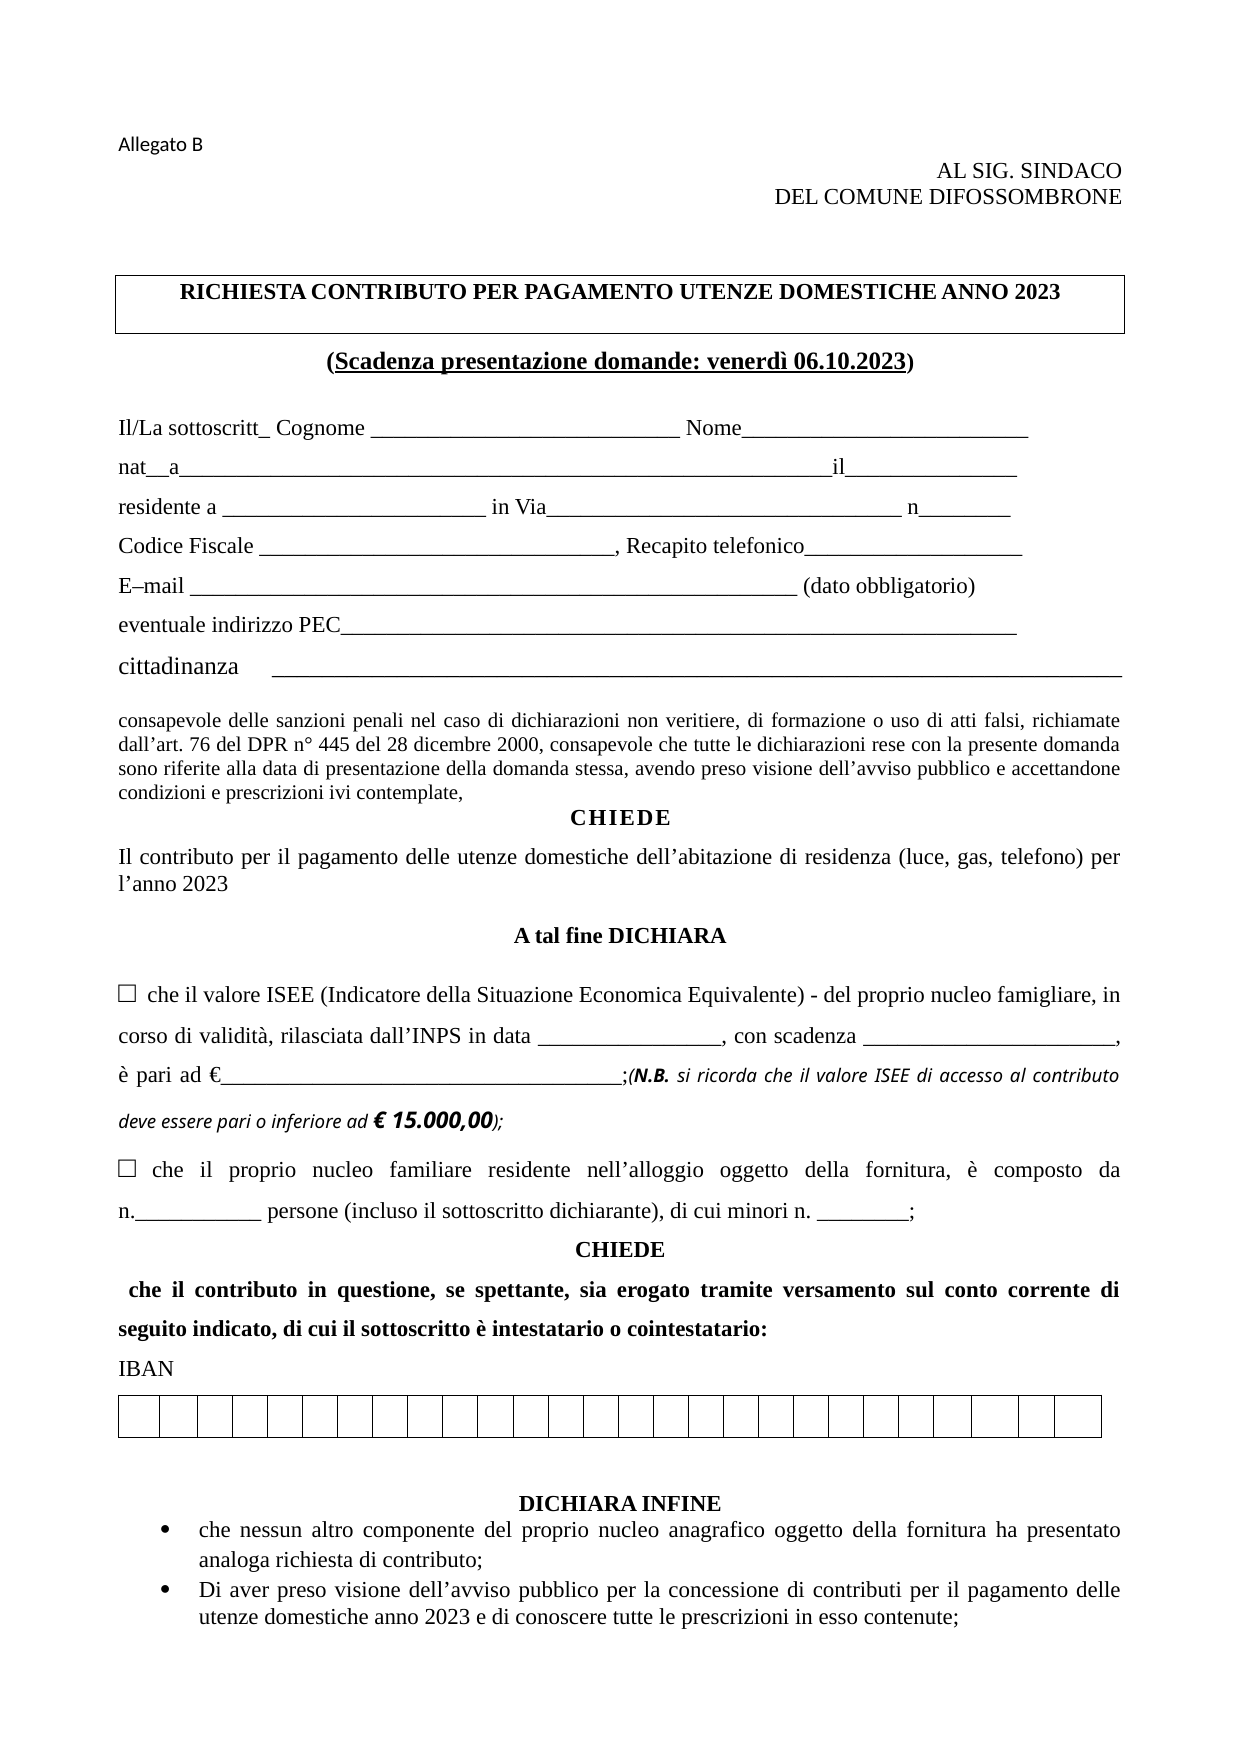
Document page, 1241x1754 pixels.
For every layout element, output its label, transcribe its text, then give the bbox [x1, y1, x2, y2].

list Di aver preso visione dell’avviso pubblico per la concessione di contributi per il pagamento delle utenze domestiche anno 2023 e di conoscere tutte le prescrizioni in esso contenute; [161, 1576, 1122, 1629]
table_header [689, 1396, 723, 1437]
table_header [864, 1396, 898, 1437]
table_header [233, 1396, 267, 1437]
table_header [549, 1396, 583, 1437]
text E–mail _____________________________________________________ (dato obbligatorio) [118, 572, 1122, 598]
table_header [584, 1396, 618, 1437]
text □ che il proprio nucleo familiare residente nell’alloggio oggetto della fornitura, è composto da n.___________ persone (incluso il sottoscritto dichiarante), di cui minori n. ________; [118, 1150, 1122, 1223]
table_header [724, 1396, 758, 1437]
table_header [1019, 1396, 1054, 1437]
table_header [972, 1396, 1018, 1437]
text nat__a_________________________________________________________il_______________ [118, 453, 1122, 480]
table_header [934, 1396, 971, 1437]
text A tal fine DICHIARA [118, 922, 1122, 949]
table_header [478, 1396, 513, 1437]
table_header [654, 1396, 688, 1437]
table_header [119, 1396, 159, 1437]
text eventuale indirizzo PEC___________________________________________________________ [118, 611, 1122, 638]
text RICHIESTa CONTRIBUTO PER PAGAMENTO UTENZE DOMESTICHE ANNO 2023 [116, 276, 1124, 304]
table_header [443, 1396, 477, 1437]
table_header [198, 1396, 232, 1437]
table_header [759, 1396, 793, 1437]
table_header [899, 1396, 933, 1437]
table_header [514, 1396, 548, 1437]
table_header [1055, 1396, 1101, 1437]
table_header [619, 1396, 653, 1437]
table_header [408, 1396, 442, 1437]
text Il/La sottoscritt_ Cognome ___________________________ Nome_________________________ [118, 414, 1122, 440]
table_header [794, 1396, 828, 1437]
text IBAN [118, 1355, 1122, 1381]
table_header [338, 1396, 372, 1437]
text AL SIG. SINDACO [118, 157, 1122, 183]
text cittadinanza ____________________________________________________________________ [118, 651, 1122, 707]
text □ che il valore ISEE (Indicatore della Situazione Economica Equivalente) - del proprio nucleo famigliare, in corso di validità, rilasciata dall’INPS in data ________________, con scadenza ______________________, è pari ad €___________________________________;(N.B. si ricorda che il valore ISEE di accesso al contributo deve essere pari o inferiore ad € 15.000,00); [118, 975, 1122, 1135]
text DICHIARA INFINE [118, 1490, 1122, 1516]
text residente a _______________________ in Via_______________________________ n________ [118, 493, 1122, 519]
table_header [373, 1396, 407, 1437]
list che nessun altro componente del proprio nucleo anagrafico oggetto della fornitura ha presentato analoga richiesta di contributo; [161, 1516, 1122, 1573]
text Il contributo per il pagamento delle utenze domestiche dell’abitazione di residenza (luce, gas, telefono) per l’anno 2023 [118, 843, 1122, 896]
text consapevole delle sanzioni penali nel caso di dichiarazioni non veritiere, di formazione o uso di atti falsi, richiamate dall’art. 76 del DPR n° 445 del 28 dicembre 2000, consapevole che tutte le dichiarazioni rese con la presente domanda sono riferite alla data di presentazione della domanda stessa, avendo preso visione dell’avviso pubblico e accettandone condizioni e prescrizioni ivi contemplate, [118, 707, 1122, 804]
table_header [303, 1396, 337, 1437]
text (Scadenza presentazione domande: venerdì 06.10.2023) [118, 346, 1122, 375]
text Codice Fiscale _______________________________, Recapito telefonico___________________ [118, 532, 1122, 559]
table_header [829, 1396, 863, 1437]
table_header [160, 1396, 197, 1437]
text DEL COMUNE DIFOSSOMBRONE [118, 183, 1122, 209]
text che il contributo in questione, se spettante, sia erogato tramite versamento sul conto corrente di seguito indicato, di cui il sottoscritto è intestatario o cointestatario: [118, 1276, 1122, 1342]
table_header [268, 1396, 302, 1437]
text CHIEDE [118, 1237, 1122, 1263]
text CHIEDE [118, 804, 1122, 830]
text Allegato B [118, 131, 1122, 157]
